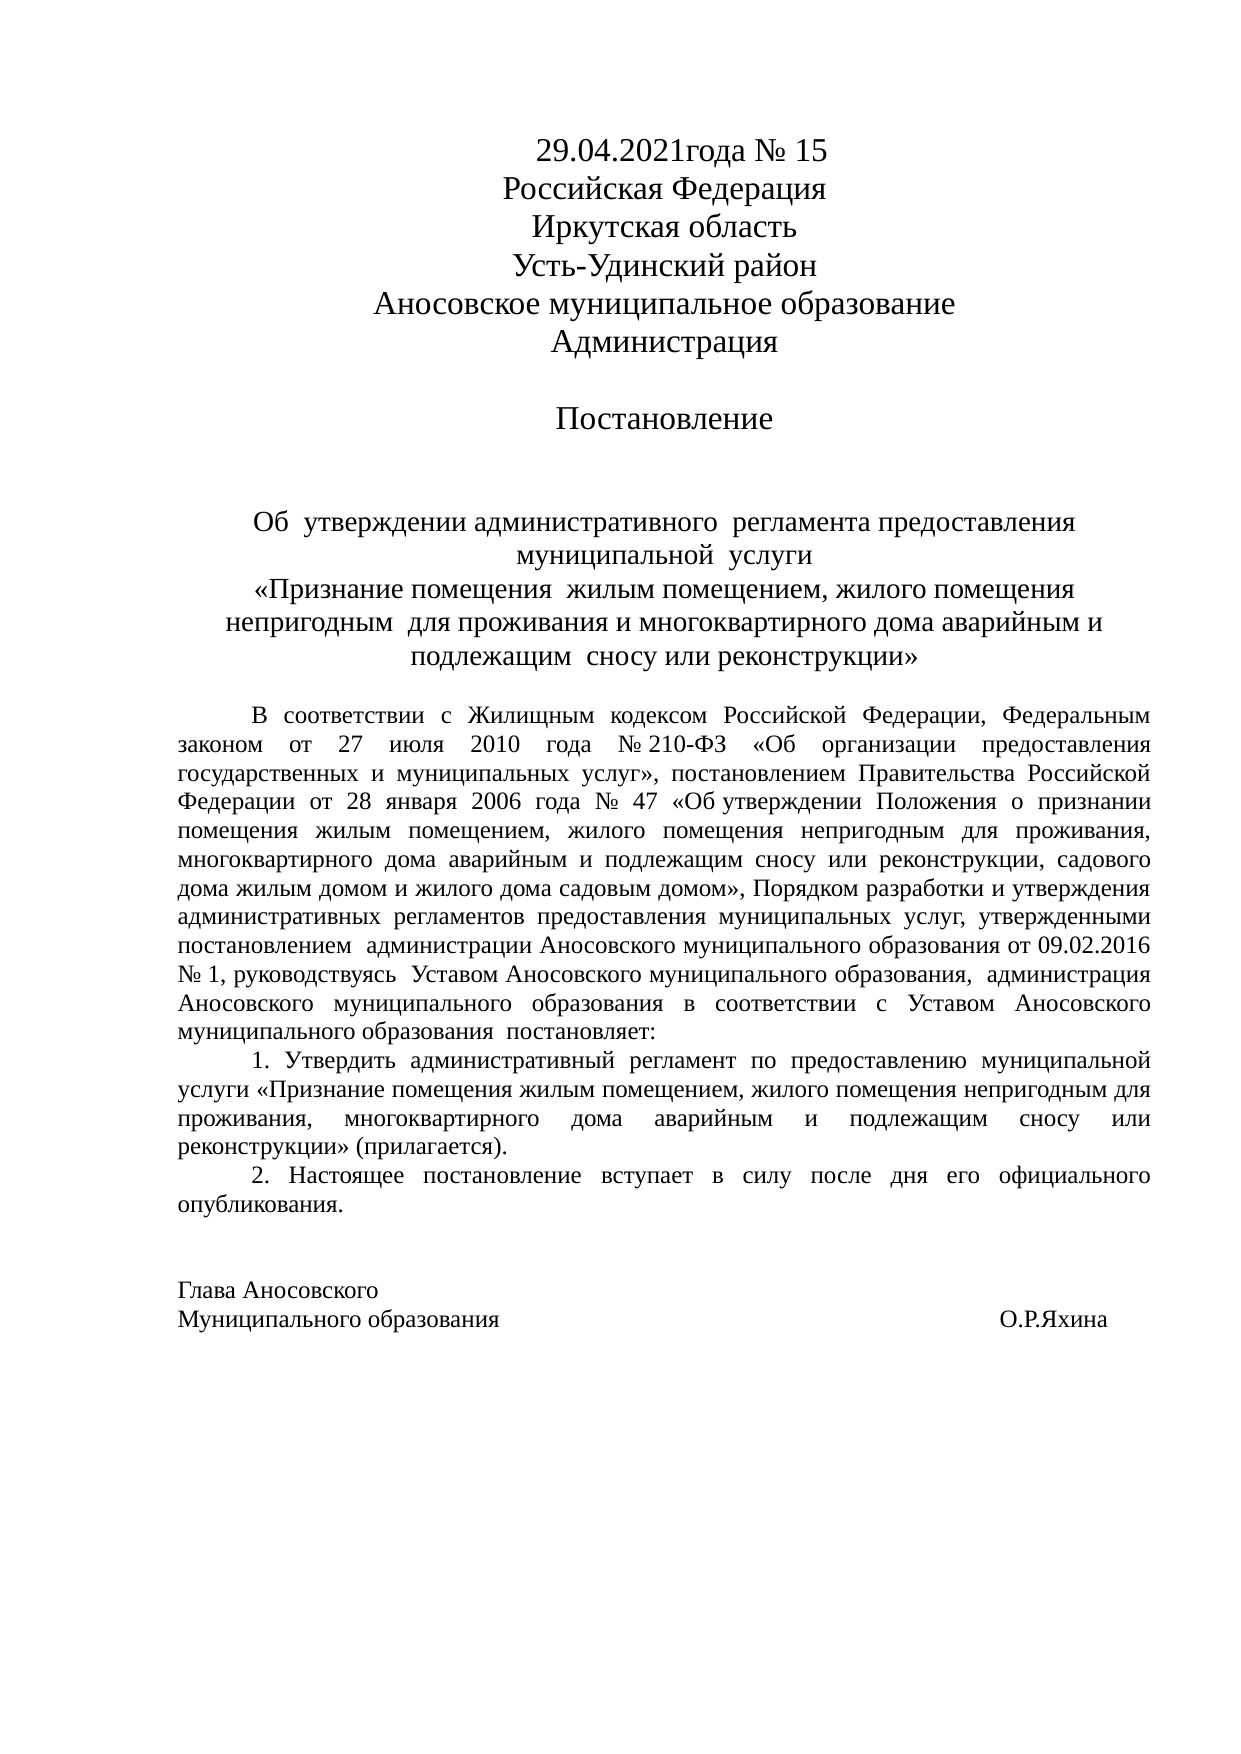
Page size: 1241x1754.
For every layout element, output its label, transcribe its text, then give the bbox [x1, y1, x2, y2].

text Администрация [177, 322, 1152, 360]
text Постановление [177, 398, 1152, 437]
text 29.04.2021года № 15 [177, 130, 1152, 168]
text «Признание помещения жилым помещением, жилого помещения непригодным для проживания и многоквартирного дома аварийным и подлежащим сносу или реконструкции» [177, 571, 1152, 671]
text Усть-Удинский район [177, 245, 1152, 283]
text Российская Федерация [177, 168, 1152, 207]
text 1. Утвердить административный регламент по предоставлению муниципальной услуги «Признание помещения жилым помещением, жилого помещения непригодным для проживания, многоквартирного дома аварийным и подлежащим сносу или реконструкции» (прилагается). [177, 1045, 1152, 1160]
text Глава Аносовского [177, 1275, 1152, 1304]
text Муниципального образования О.Р.Яхина [177, 1304, 1152, 1333]
text В соответствии с Жилищным кодексом Российской Федерации, Федеральным законом от 27 июля 2010 года № 210-ФЗ «Об организации предоставления государственных и муниципальных услуг», постановлением Правительства Российской Федерации от 28 января 2006 года № 47 «Об утверждении Положения о признании помещения жилым помещением, жилого помещения непригодным для проживания, многоквартирного дома аварийным и подлежащим сносу или реконструкции, садового дома жилым домом и жилого дома садовым домом», Порядком разработки и утверждения административных регламентов предоставления муниципальных услуг, утвержденными постановлением администрации Аносовского муниципального образования от 09.02.2016 № 1, руководствуясь Уставом Аносовского муниципального образования, администрация Аносовского муниципального образования в соответствии с Уставом Аносовского муниципального образования постановляет: [177, 700, 1152, 1045]
text 2. Настоящее постановление вступает в силу после дня его официального опубликования. [177, 1160, 1152, 1218]
text Иркутская область [177, 207, 1152, 245]
text Об утверждении административного регламента предоставления муниципальной услуги [177, 504, 1152, 571]
text Аносовское муниципальное образование [177, 283, 1152, 322]
